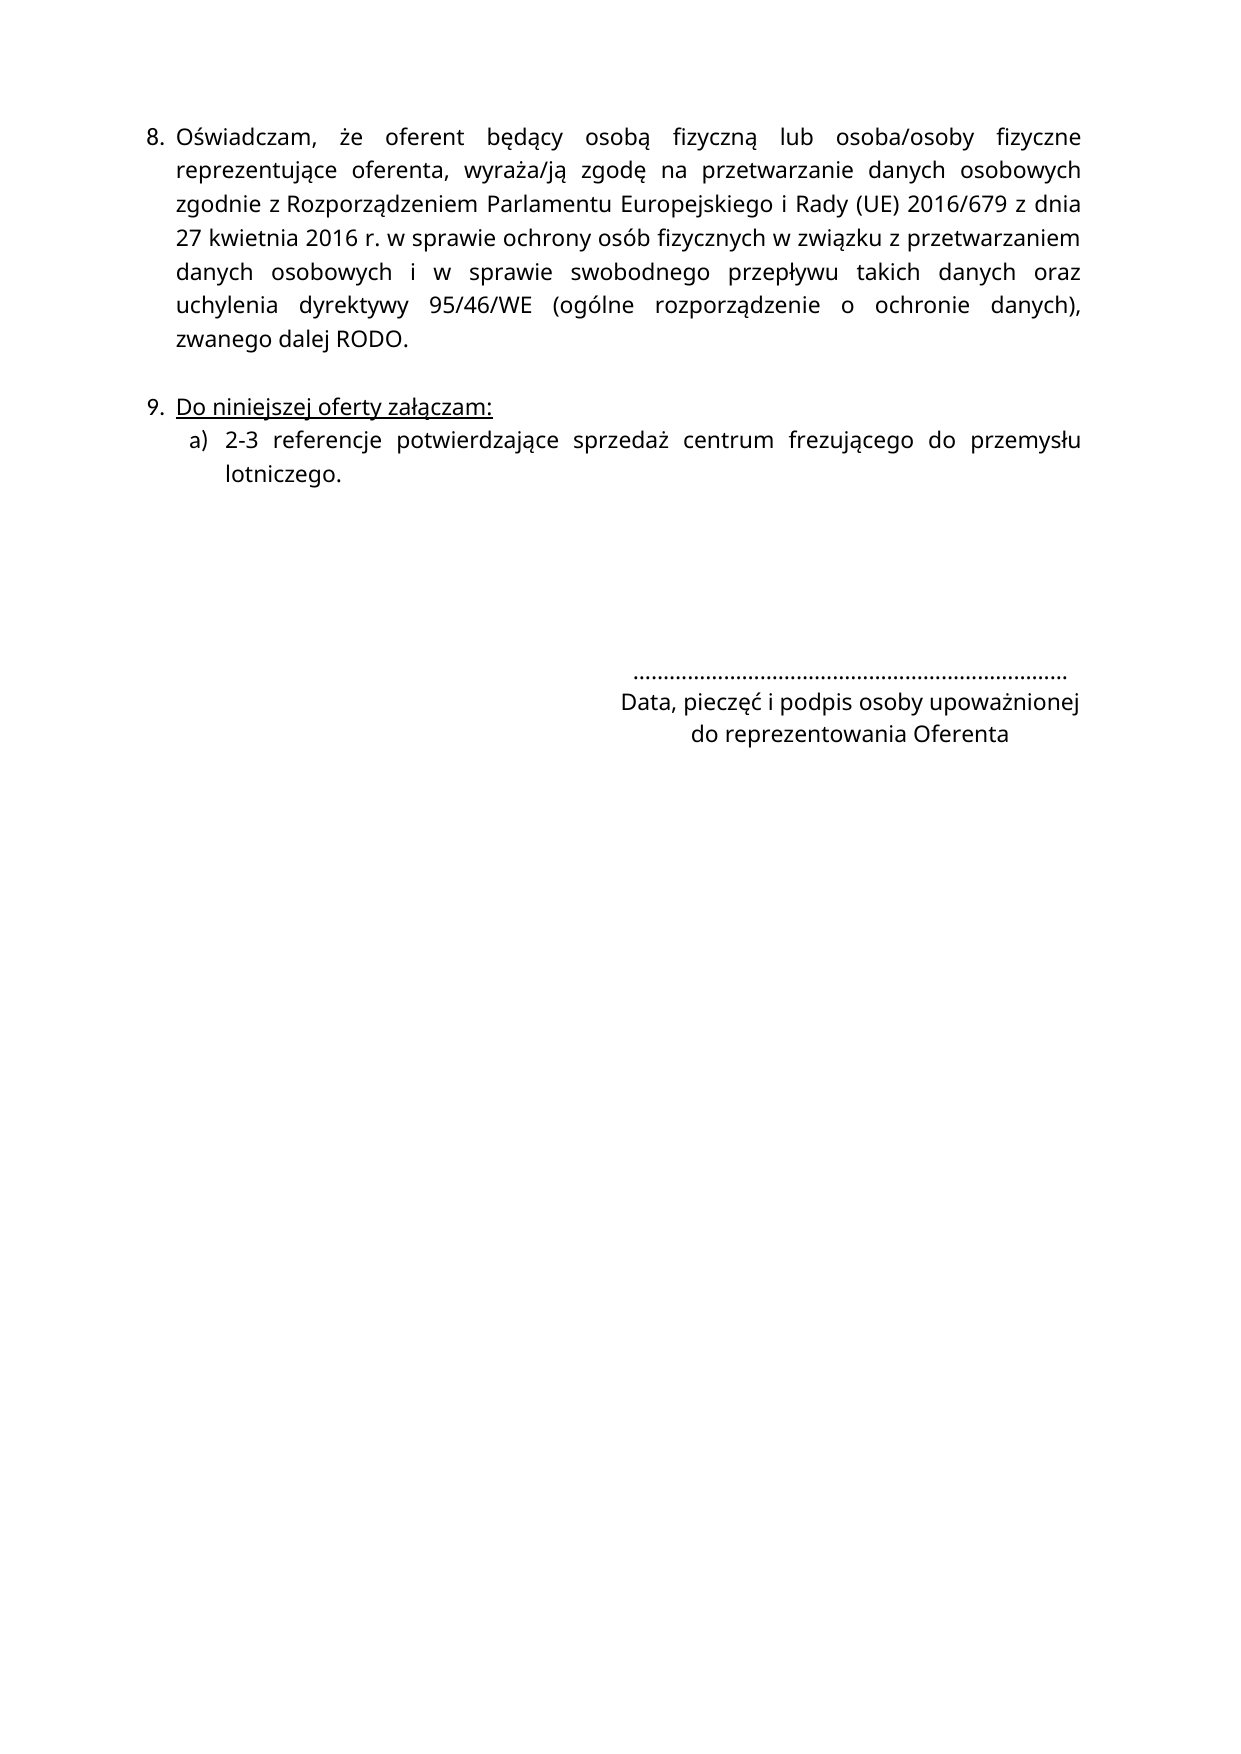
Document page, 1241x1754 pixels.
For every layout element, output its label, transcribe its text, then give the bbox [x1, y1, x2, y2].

list 2-3 referencje potwierdzające sprzedaż centrum frezującego do przemysłu lotniczego. [189, 424, 1082, 489]
list Do niniejszej oferty załączam: [146, 391, 1082, 422]
text ………………………………………………………………Data, pieczęć i podpis osoby upoważnionej do reprezentowania Oferenta [617, 655, 1083, 749]
list Oświadczam, że oferent będący osobą fizyczną lub osoba/osoby fizyczne reprezentujące oferenta, wyraża/ją zgodę na przetwarzanie danych osobowych zgodnie z Rozporządzeniem Parlamentu Europejskiego i Rady (UE) 2016/679 z dnia 27 kwietnia 2016 r. w sprawie ochrony osób fizycznych w związku z przetwarzaniem danych osobowych i w sprawie swobodnego przepływu takich danych oraz uchylenia dyrektywy 95/46/WE (ogólne rozporządzenie o ochronie danych), zwanego dalej RODO. [146, 121, 1082, 354]
